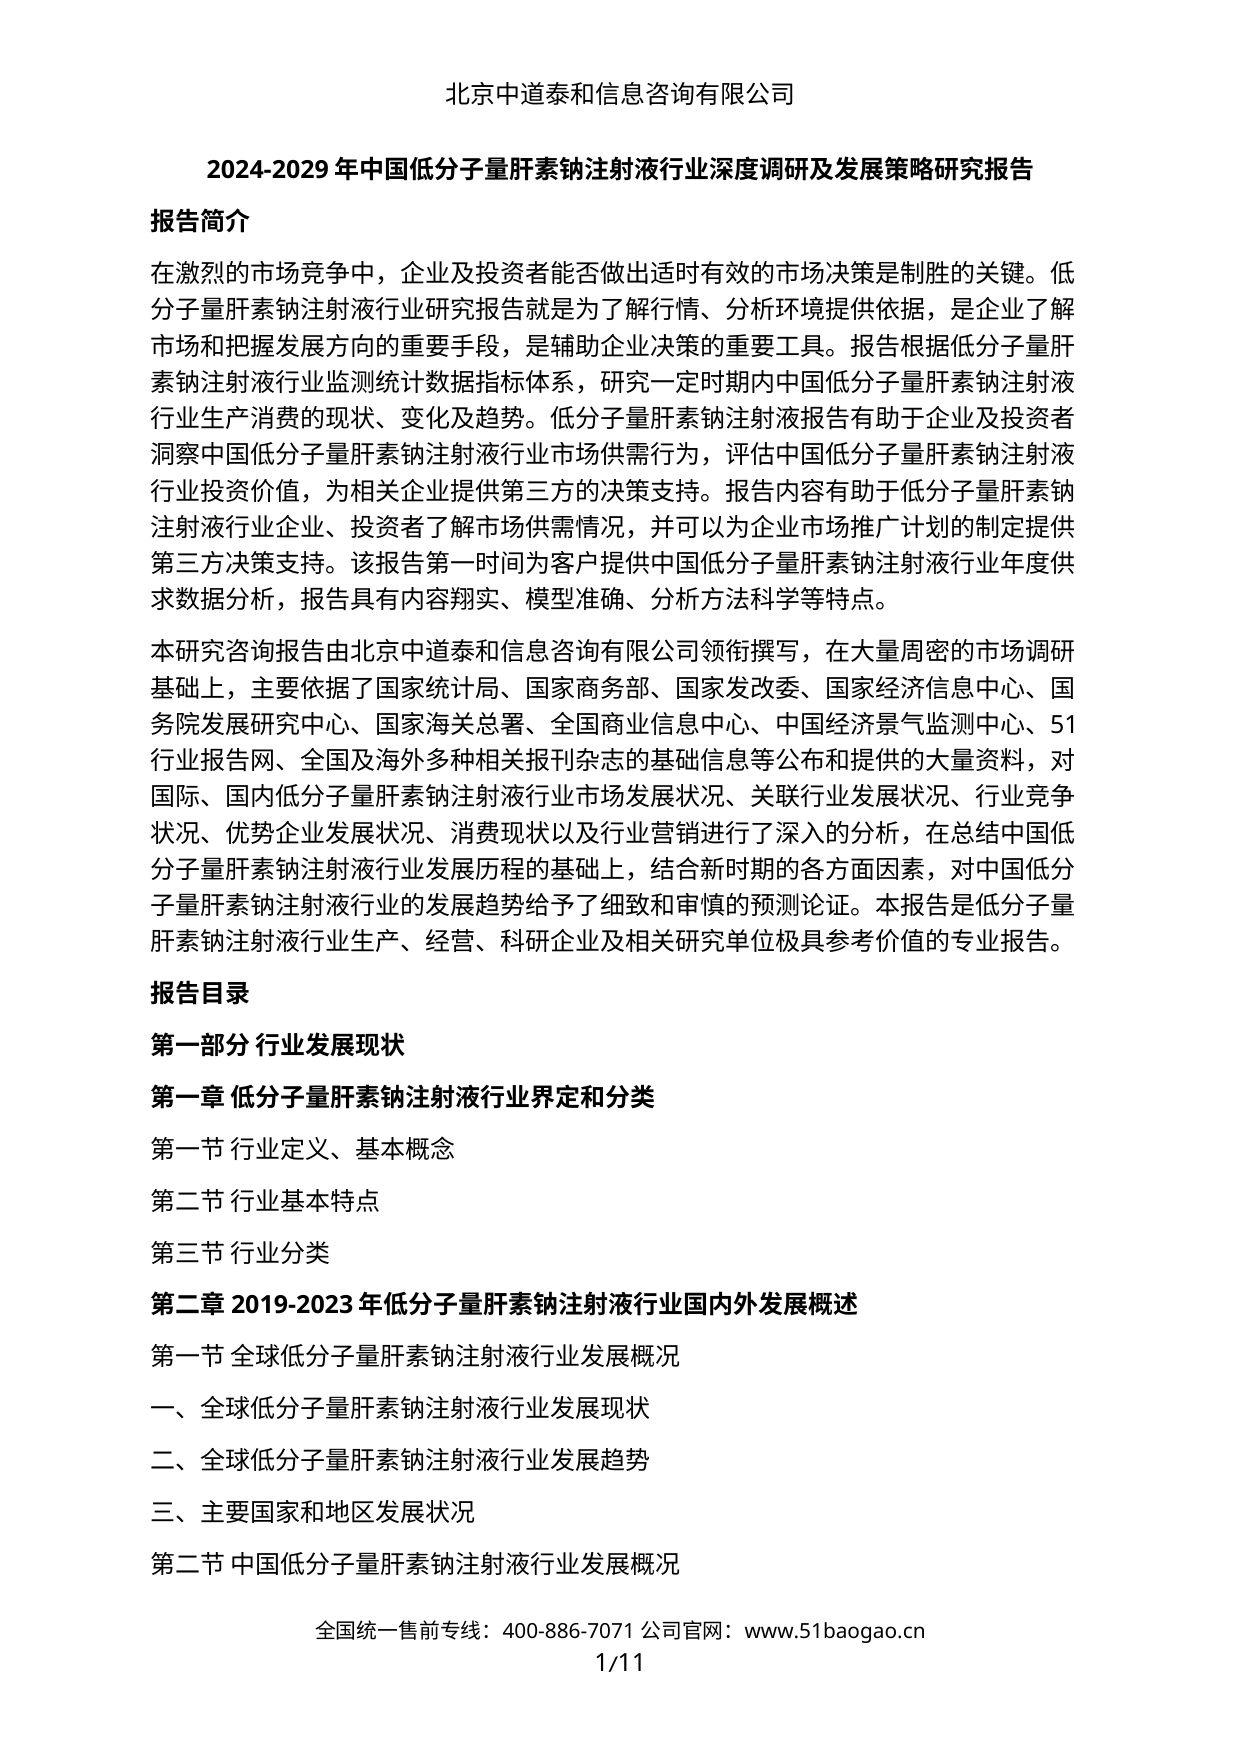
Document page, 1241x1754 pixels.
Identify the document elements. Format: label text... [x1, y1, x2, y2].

text 第一节 全球低分子量肝素钠注射液行业发展概况 [150, 1337, 1090, 1373]
text 第二节 行业基本特点 [150, 1181, 1090, 1217]
text 第二节 中国低分子量肝素钠注射液行业发展概况 [150, 1544, 1090, 1581]
text 第三节 行业分类 [150, 1233, 1090, 1269]
text 报告目录 [150, 974, 1090, 1010]
text 三、主要国家和地区发展状况 [150, 1492, 1090, 1529]
text 二、全球低分子量肝素钠注射液行业发展趋势 [150, 1441, 1090, 1477]
text 第一节 行业定义、基本概念 [150, 1129, 1090, 1166]
text 第一部分 行业发展现状 [150, 1026, 1090, 1062]
text 2024-2029年中国低分子量肝素钠注射液行业深度调研及发展策略研究报告 [150, 150, 1090, 186]
text 一、全球低分子量肝素钠注射液行业发展现状 [150, 1389, 1090, 1425]
text 本研究咨询报告由北京中道泰和信息咨询有限公司领衔撰写，在大量周密的市场调研基础上，主要依据了国家统计局、国家商务部、国家发改委、国家经济信息中心、国务院发展研究中心、国家海关总署、全国商业信息中心、中国经济景气监测中心、51行业报告网、全国及海外多种相关报刊杂志的基础信息等公布和提供的大量资料，对国际、国内低分子量肝素钠注射液行业市场发展状况、关联行业发展状况、行业竞争状况、优势企业发展状况、消费现状以及行业营销进行了深入的分析，在总结中国低分子量肝素钠注射液行业发展历程的基础上，结合新时期的各方面因素，对中国低分子量肝素钠注射液行业的发展趋势给予了细致和审慎的预测论证。本报告是低分子量肝素钠注射液行业生产、经营、科研企业及相关研究单位极具参考价值的专业报告。 [150, 632, 1090, 958]
text 第二章 2019-2023年低分子量肝素钠注射液行业国内外发展概述 [150, 1285, 1090, 1321]
text 第一章 低分子量肝素钠注射液行业界定和分类 [150, 1077, 1090, 1114]
text 在激烈的市场竞争中，企业及投资者能否做出适时有效的市场决策是制胜的关键。低分子量肝素钠注射液行业研究报告就是为了解行情、分析环境提供依据，是企业了解市场和把握发展方向的重要手段，是辅助企业决策的重要工具。报告根据低分子量肝素钠注射液行业监测统计数据指标体系，研究一定时期内中国低分子量肝素钠注射液行业生产消费的现状、变化及趋势。低分子量肝素钠注射液报告有助于企业及投资者洞察中国低分子量肝素钠注射液行业市场供需行为，评估中国低分子量肝素钠注射液行业投资价值，为相关企业提供第三方的决策支持。报告内容有助于低分子量肝素钠注射液行业企业、投资者了解市场供需情况，并可以为企业市场推广计划的制定提供第三方决策支持。该报告第一时间为客户提供中国低分子量肝素钠注射液行业年度供求数据分析，报告具有内容翔实、模型准确、分析方法科学等特点。 [150, 254, 1090, 616]
text 报告简介 [150, 202, 1090, 238]
